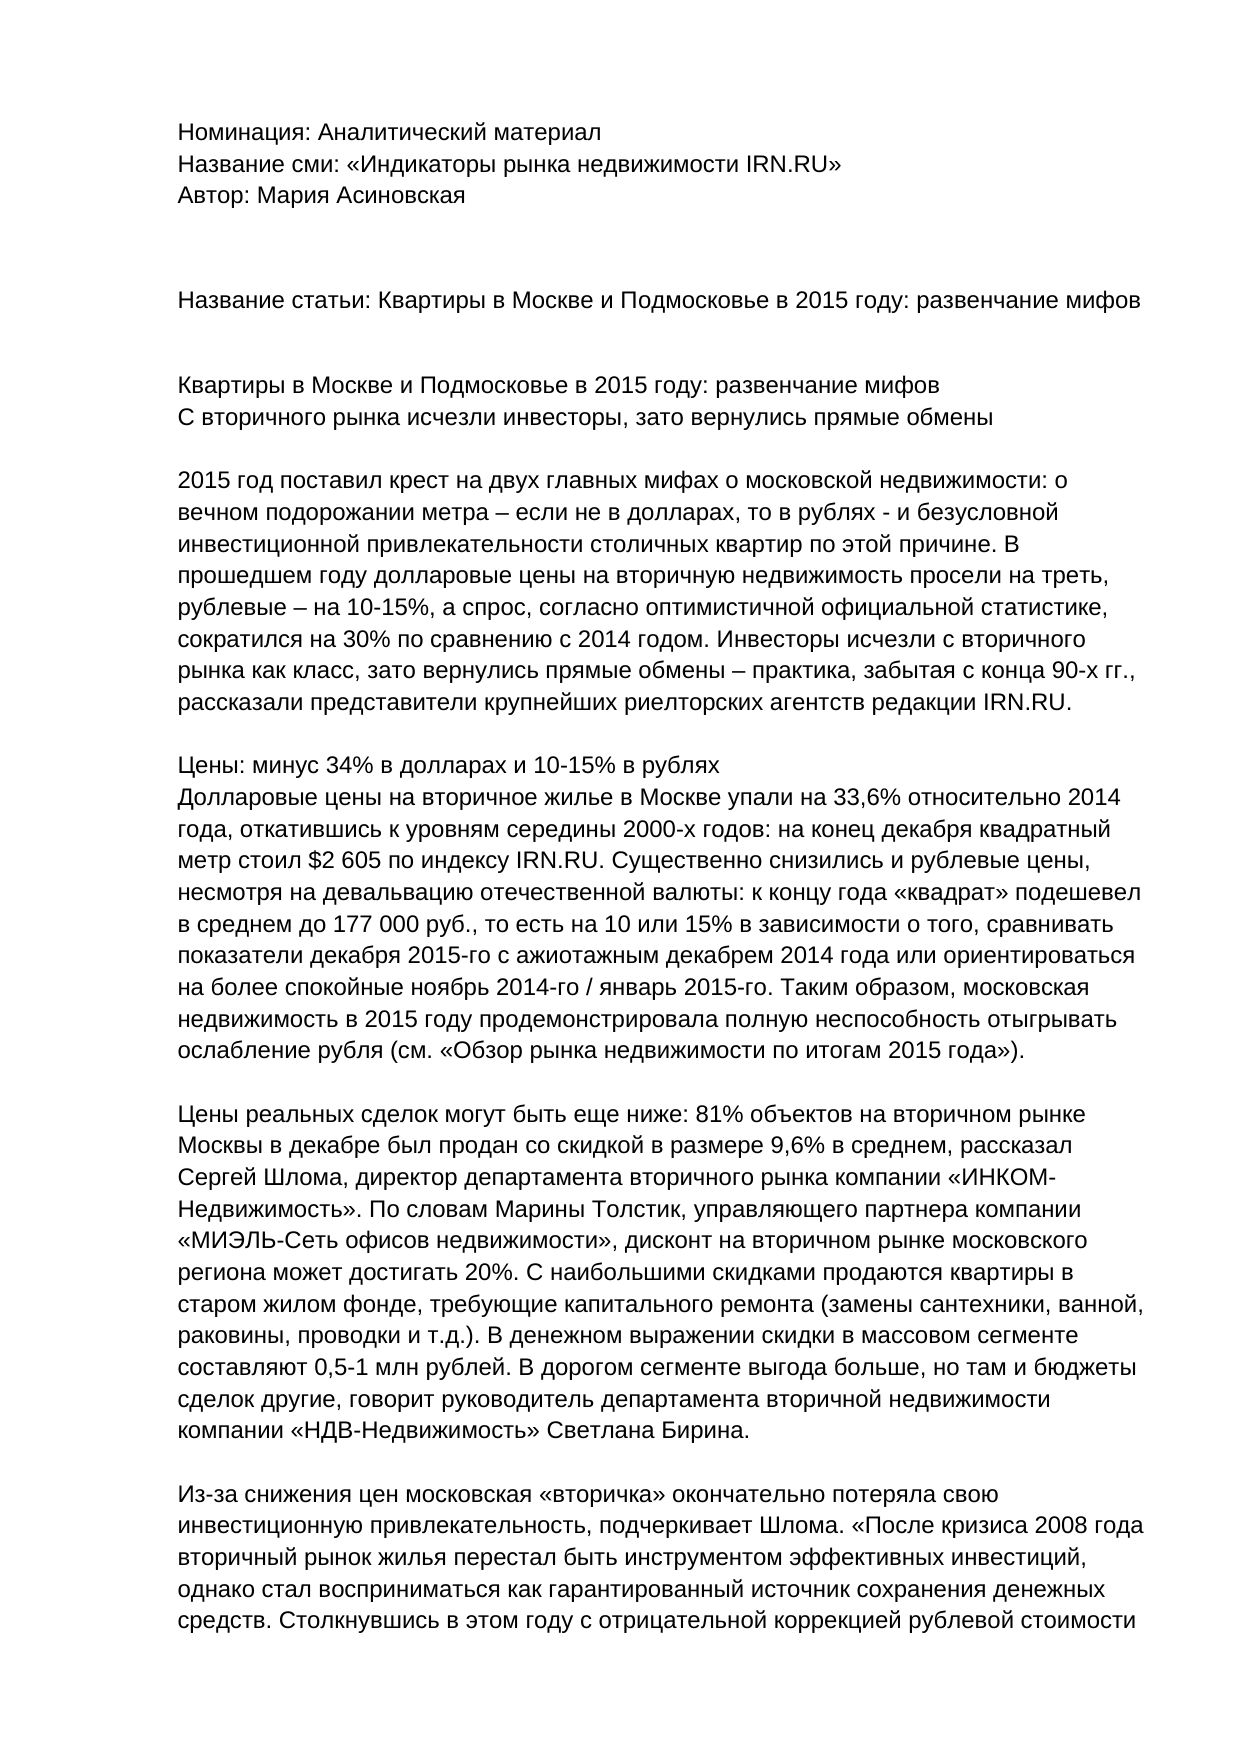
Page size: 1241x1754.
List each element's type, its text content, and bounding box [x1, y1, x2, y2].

text Номинация: Аналитический материал Название сми: «Индикаторы рынка недвижимости IRN.RU» Автор: Мария Асиновская [177, 118, 1152, 209]
text Название статьи: Квартиры в Москве и Подмосковье в 2015 году: развенчание мифов [177, 286, 1152, 346]
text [177, 371, 1152, 1634]
